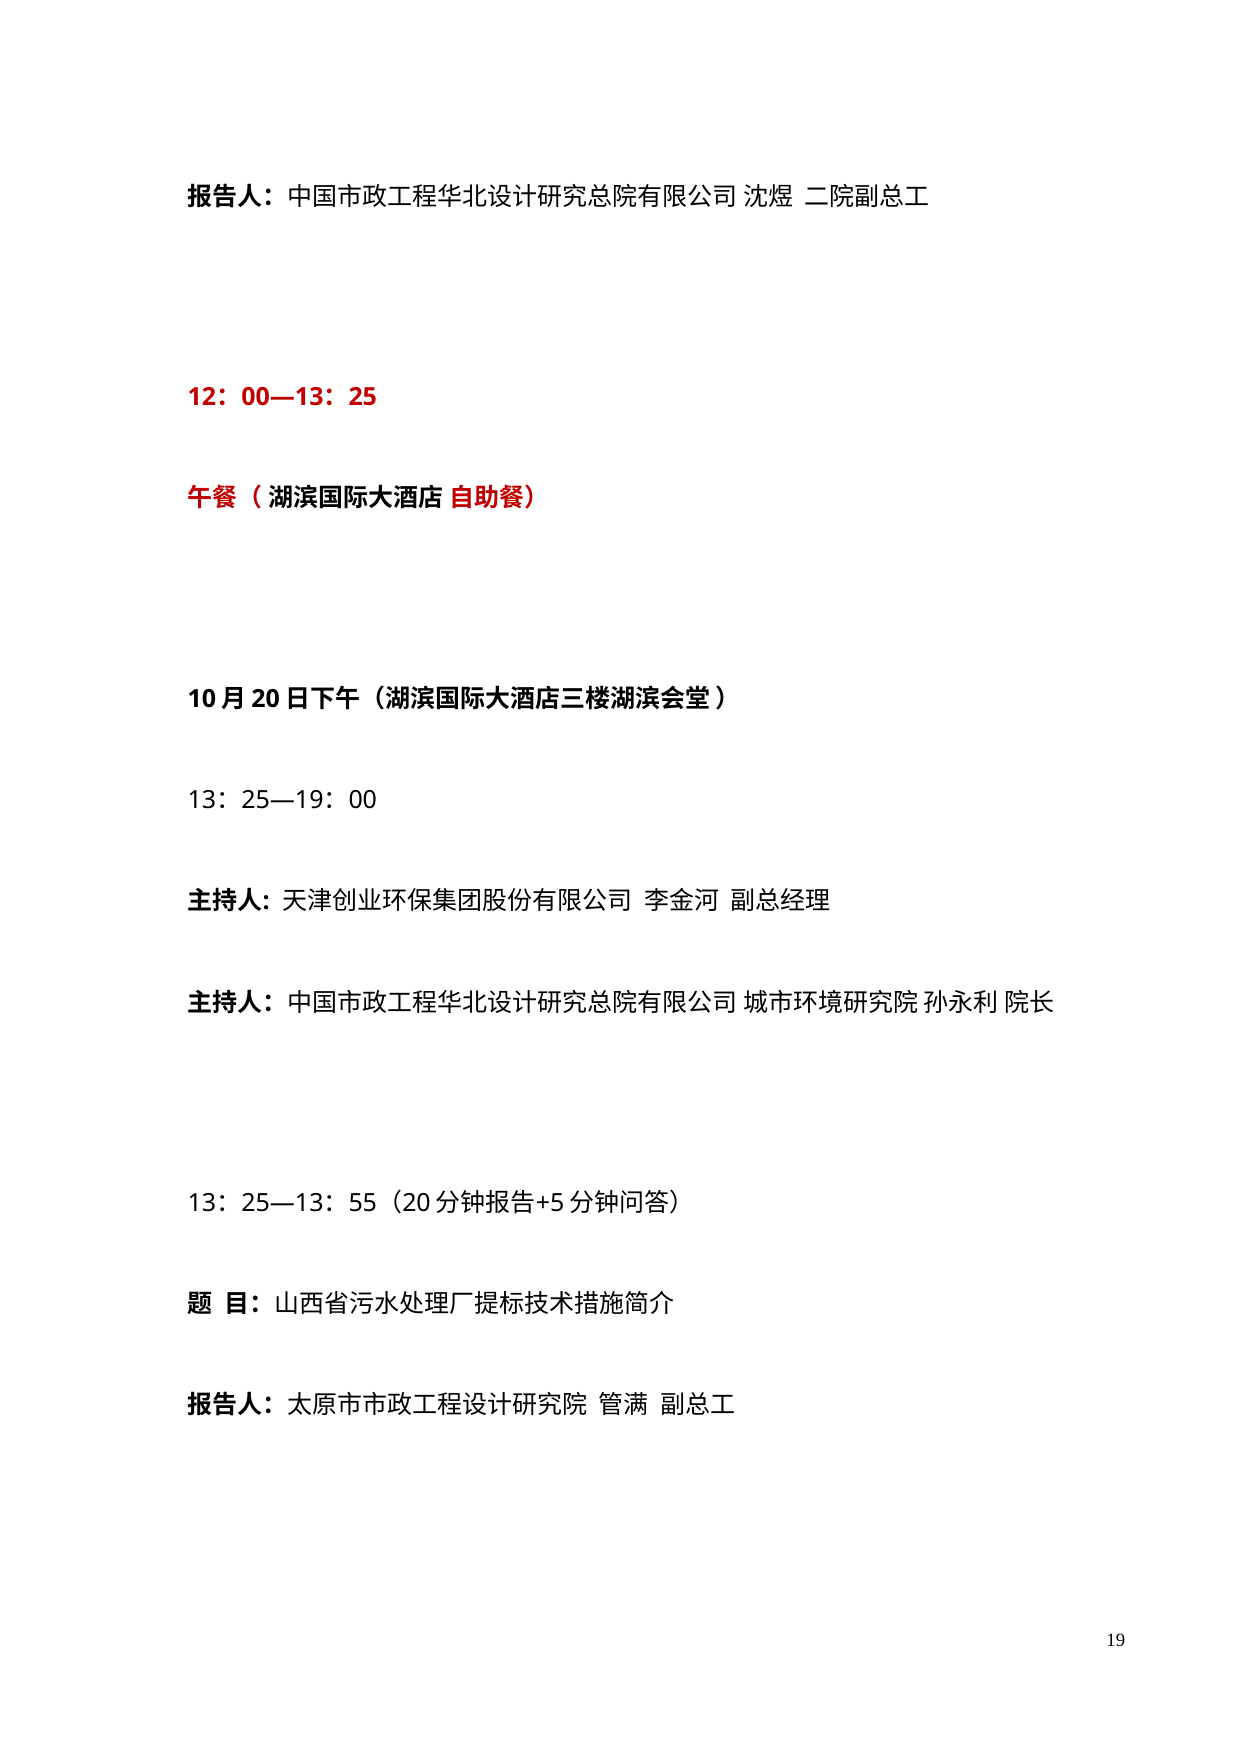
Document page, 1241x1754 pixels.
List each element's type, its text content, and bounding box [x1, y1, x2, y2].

text 12：00—13：25 [187, 362, 1125, 427]
text 午餐（ 湖滨国际大酒店 自助餐） [187, 463, 1125, 528]
text 报告人：太原市市政工程设计研究院 管满 副总工 [187, 1370, 1125, 1435]
text 题 目：山西省污水处理厂提标技术措施简介 [187, 1269, 1125, 1334]
text 主持人：中国市政工程华北设计研究总院有限公司 城市环境研究院 孙永利 院长 [187, 968, 1125, 1033]
text 报告人：中国市政工程华北设计研究总院有限公司 沈煜 二院副总工 [187, 162, 1125, 227]
text 10月20日下午（湖滨国际大酒店三楼湖滨会堂 ） [187, 664, 1125, 729]
text 13：25—13：55（20分钟报告+5分钟问答） [187, 1168, 1125, 1233]
text 主持人: 天津创业环保集团股份有限公司 李金河 副总经理 [187, 866, 1125, 931]
text 13：25—19：00 [187, 765, 1125, 830]
